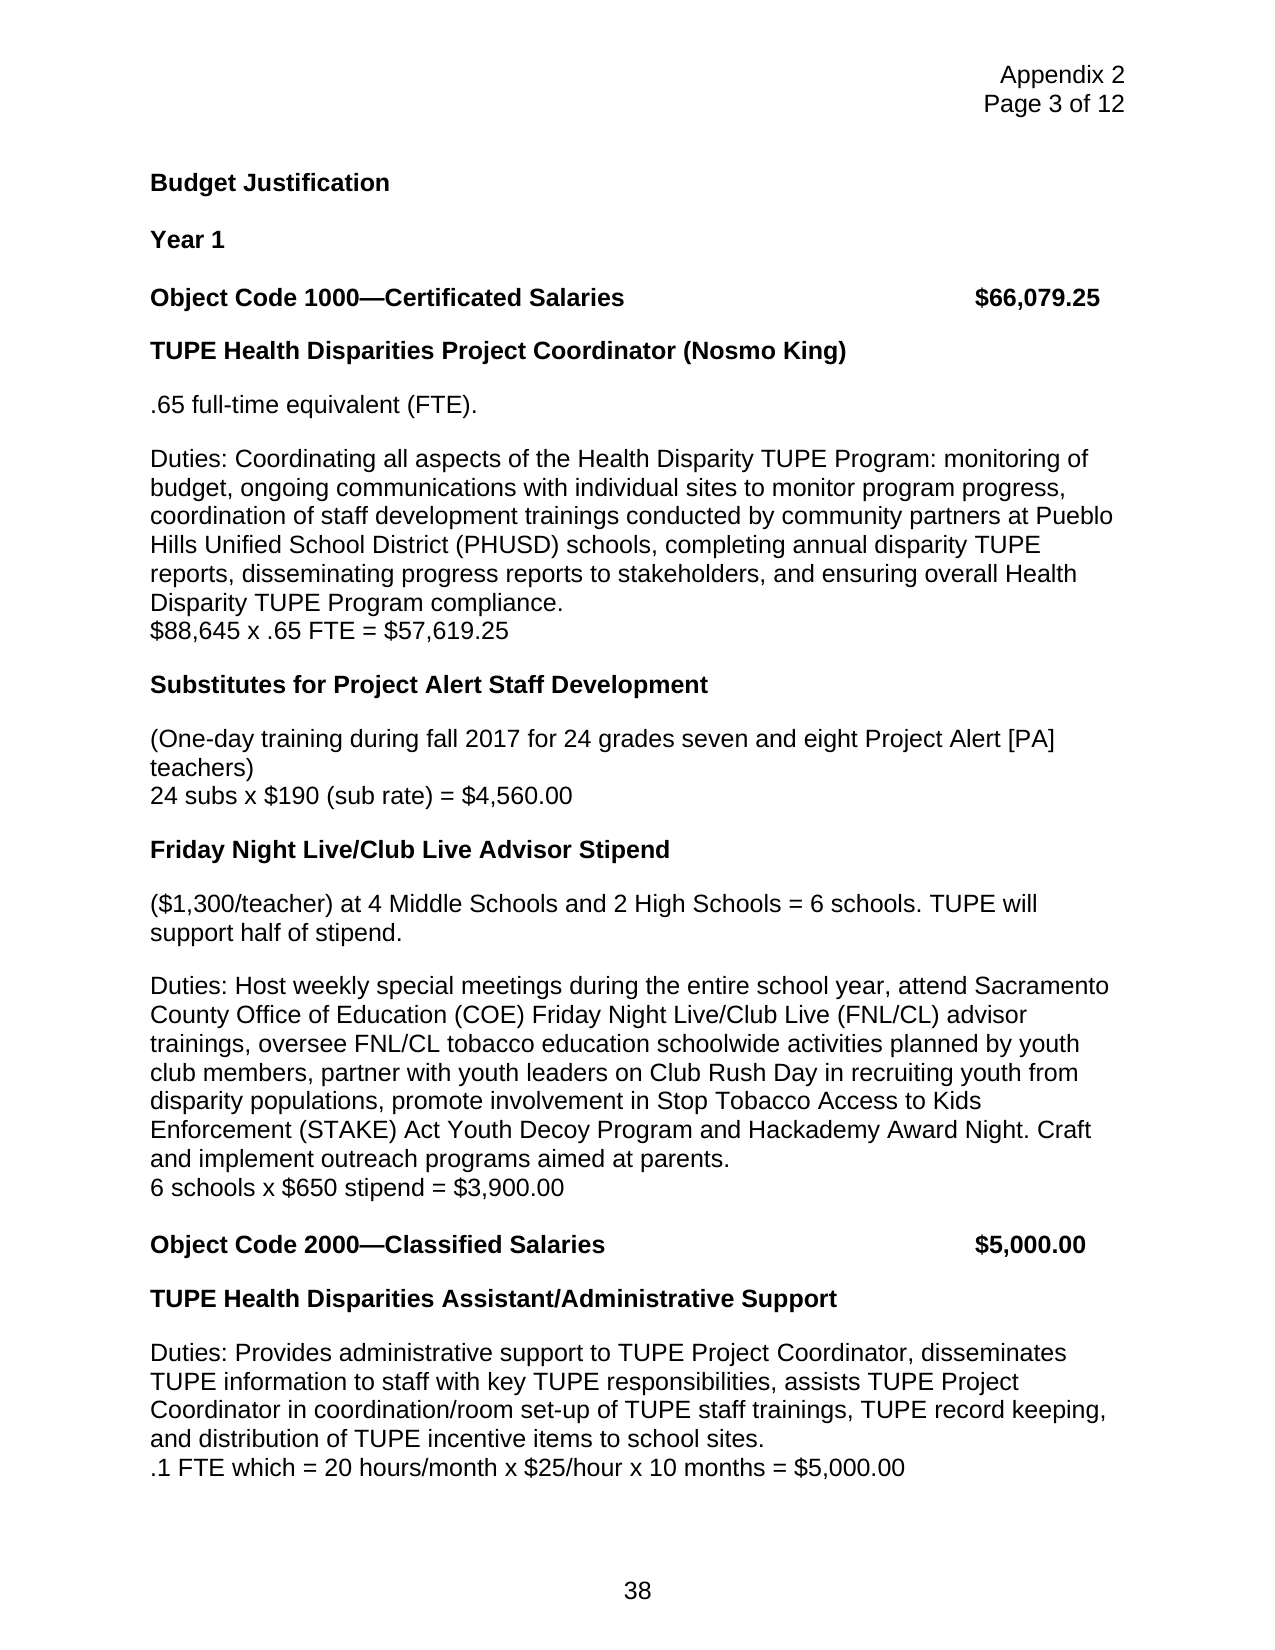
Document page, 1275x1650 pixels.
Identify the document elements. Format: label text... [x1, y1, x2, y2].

text Appendix 2 [150, 60, 1125, 89]
text (One-day training during fall 2017 for 24 grades seven and eight Project Alert [PA] teachers) [150, 724, 1125, 781]
text $88,645 x .65 FTE = $57,619.25 [150, 616, 1125, 645]
text Duties: Host weekly special meetings during the entire school year, attend Sacramento County Office of Education (COE) Friday Night Live/Club Live (FNL/CL) advisor trainings, oversee FNL/CL tobacco education schoolwide activities planned by youth club members, partner with youth leaders on Club Rush Day in recruiting youth from disparity populations, promote involvement in Stop Tobacco Access to Kids Enforcement (STAKE) Act Youth Decoy Program and Hackademy Award Night. Craft and implement outreach programs aimed at parents. [150, 971, 1125, 1172]
text Budget Justification [150, 167, 1125, 196]
text Object Code 2000—Classified Salaries $5,000.00 [150, 1230, 1125, 1259]
text .65 full-time equivalent (FTE). [150, 390, 1125, 419]
text 6 schools x $650 stipend = $3,900.00 [150, 1172, 1125, 1201]
text Year 1 [150, 225, 1125, 254]
text 24 subs x $190 (sub rate) = $4,560.00 [150, 781, 1125, 810]
text TUPE Health Disparities Assistant/Administrative Support [150, 1284, 1125, 1313]
text ($1,300/teacher) at 4 Middle Schools and 2 High Schools = 6 schools. TUPE will support half of stipend. [150, 889, 1125, 946]
text Substitutes for Project Alert Staff Development [150, 670, 1125, 699]
text Duties: Coordinating all aspects of the Health Disparity TUPE Program: monitoring of budget, ongoing communications with individual sites to monitor program progress, coordination of staff development trainings conducted by community partners at Pueblo Hills Unified School District (PHUSD) schools, completing annual disparity TUPE reports, disseminating progress reports to stakeholders, and ensuring overall Health Disparity TUPE Program compliance. [150, 444, 1125, 616]
text Object Code 1000—Certificated Salaries $66,079.25 [150, 282, 1125, 311]
text Duties: Provides administrative support to TUPE Project Coordinator, disseminates TUPE information to staff with key TUPE responsibilities, assists TUPE Project Coordinator in coordination/room set-up of TUPE staff trainings, TUPE record keeping, and distribution of TUPE incentive items to school sites. [150, 1338, 1125, 1453]
text TUPE Health Disparities Project Coordinator (Nosmo King) [150, 336, 1125, 365]
text .1 FTE which = 20 hours/month x $25/hour x 10 months = $5,000.00 [150, 1453, 1125, 1482]
text Friday Night Live/Club Live Advisor Stipend [150, 835, 1125, 864]
text Page 3 of 12 [150, 89, 1125, 117]
